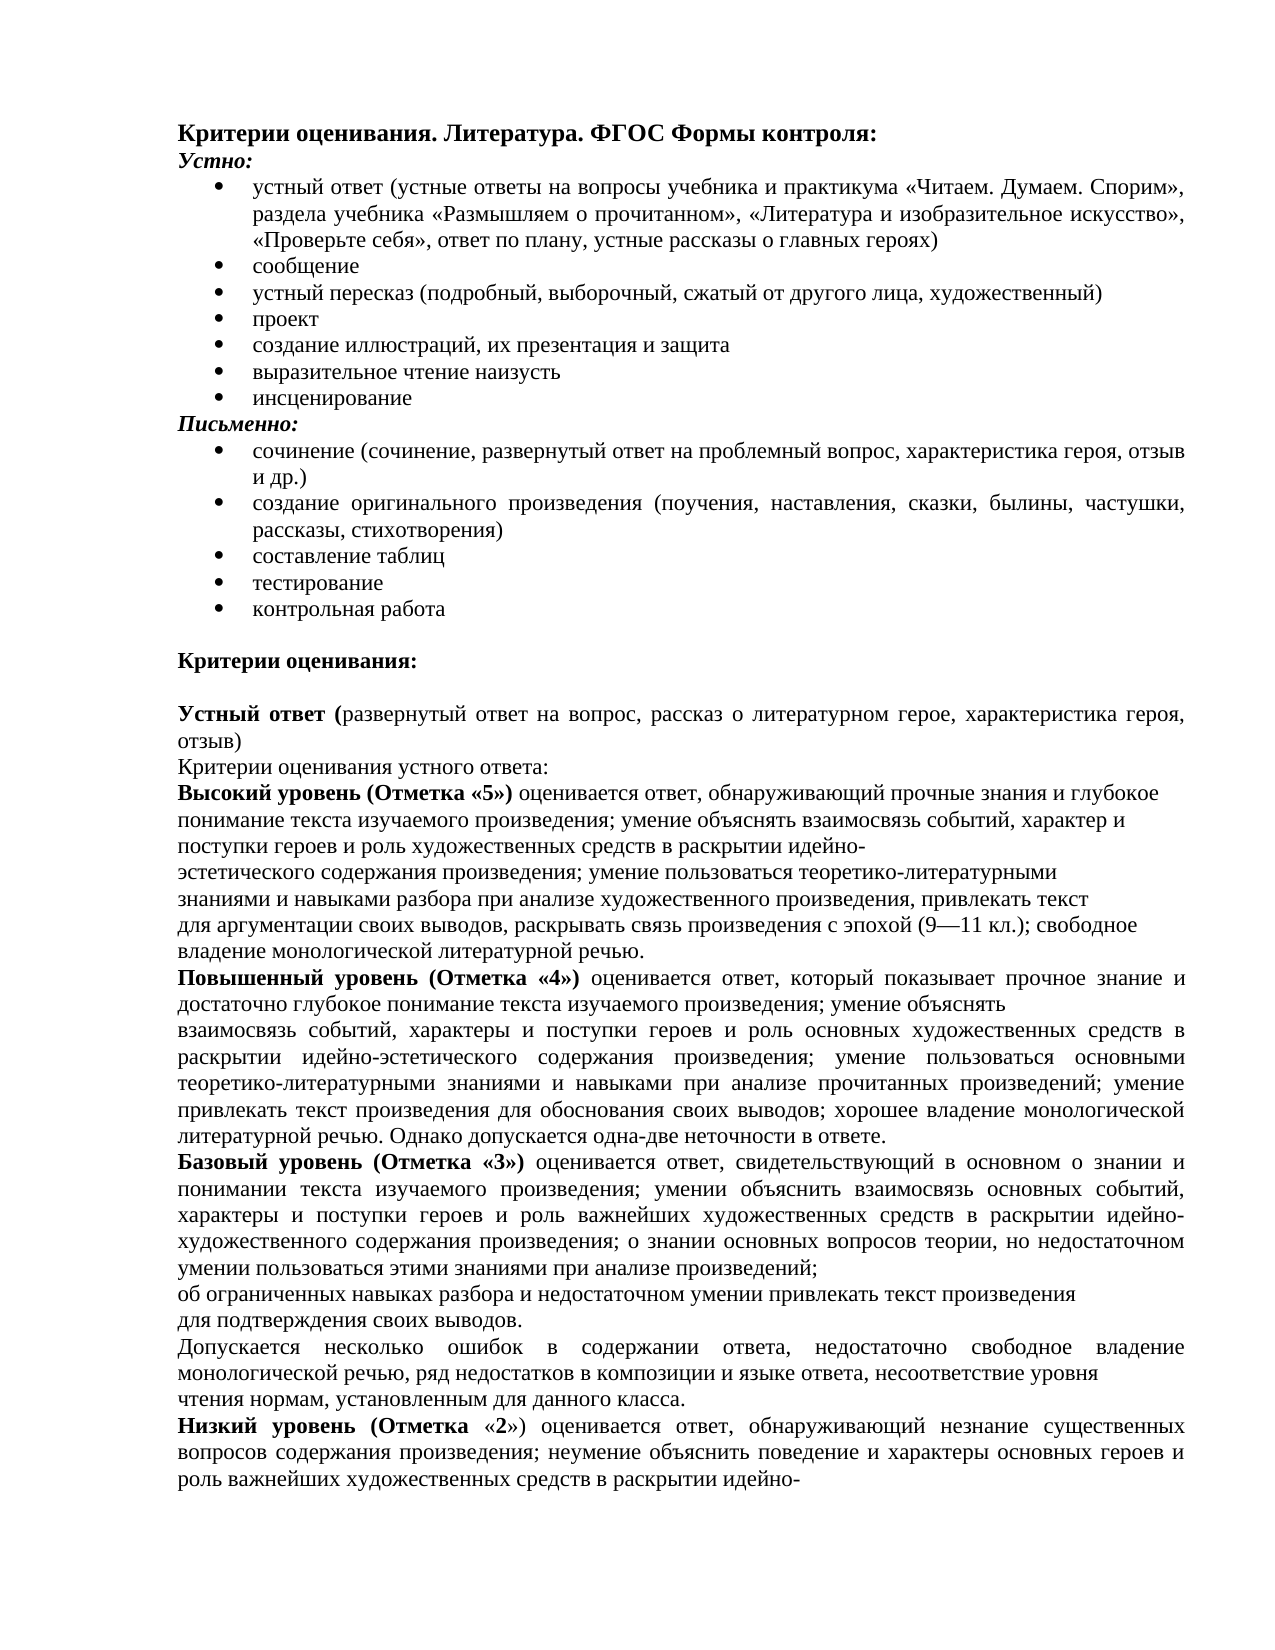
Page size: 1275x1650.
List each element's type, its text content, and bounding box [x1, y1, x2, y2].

text Устно: [177, 147, 1186, 173]
text Критерии оценивания устного ответа: [177, 753, 1186, 779]
list сочинение (сочинение, развернутый ответ на проблемный вопрос, характеристика героя, отзыв и др.) [215, 437, 1186, 489]
text об ограниченных навыках разбора и недостаточном умении привлекать текст произведения [177, 1280, 1186, 1306]
text Низкий уровень (Отметка «2») оценивается ответ, обнаруживающий незнание существенных вопросов содержания произведения; неумение объяснить поведение и характеры основных героев и роль важнейших художественных средств в раскрытии идейно- [177, 1412, 1186, 1491]
list тестирование [215, 568, 1186, 595]
text взаимосвязь событий, характеры и поступки героев и роль основных художественных средств в раскрытии идейно-эстетического содержания произведения; умение пользоваться основными теоретико-литературными знаниями и навыками при анализе прочитанных произведений; умение привлекать текст произведения для обоснования своих выводов; хорошее владение монологической литературной речью. Однако допускается одна-две неточности в ответе. [177, 1017, 1186, 1148]
list создание иллюстраций, их презентация и защита [215, 331, 1186, 358]
list проект [215, 305, 1186, 331]
text чтения нормам, установленным для данного класса. [177, 1386, 1186, 1412]
list сообщение [215, 252, 1186, 279]
text Устный ответ (развернутый ответ на вопрос, рассказ о литературном герое, характеристика героя, отзыв) [177, 700, 1186, 753]
text Повышенный уровень (Отметка «4») оценивается ответ, который показывает прочное знание и достаточно глубокое понимание текста изучаемого произведения; умение объяснять [177, 964, 1186, 1017]
list контрольная работа [215, 595, 1186, 621]
text Критерии оценивания. Литература. ФГОС Формы контроля: [177, 118, 1186, 147]
list устный пересказ (подробный, выборочный, сжатый от другого лица, художественный) [215, 279, 1186, 305]
text для подтверждения своих выводов. [177, 1306, 1186, 1333]
text Критерии оценивания: [177, 648, 1186, 674]
list выразительное чтение наизусть [215, 358, 1186, 384]
text эстетического содержания произведения; умение пользоваться теоретико-литературными [177, 858, 1186, 885]
text для аргументации своих выводов, раскрывать связь произведения с эпохой (9—11 кл.); свободное владение монологической литературной речью. [177, 911, 1186, 964]
text Высокий уровень (Отметка «5») оценивается ответ, обнаруживающий прочные знания и глубокое понимание текста изучаемого произведения; умение объяснять взаимосвязь событий, характер и поступки героев и роль художественных средств в раскрытии идейно- [177, 779, 1186, 858]
list составление таблиц [215, 542, 1186, 568]
list создание оригинального произведения (поучения, наставления, сказки, былины, частушки, рассказы, стихотворения) [215, 489, 1186, 542]
text Письменно: [177, 410, 1186, 437]
list устный ответ (устные ответы на вопросы учебника и практикума «Читаем. Думаем. Спорим», раздела учебника «Размышляем о прочитанном», «Литература и изобразительное искусство», «Проверьте себя», ответ по плану, устные рассказы о главных героях) [215, 173, 1186, 252]
text Допускается несколько ошибок в содержании ответа, недостаточно свободное владение монологической речью, ряд недостатков в композиции и языке ответа, несоответствие уровня [177, 1333, 1186, 1386]
text знаниями и навыками разбора при анализе художественного произведения, привлекать текст [177, 885, 1186, 911]
list инсценирование [215, 384, 1186, 410]
text Базовый уровень (Отметка «3») оценивается ответ, свидетельствующий в основном о знании и понимании текста изучаемого произведения; умении объяснить взаимосвязь основных событий, характеры и поступки героев и роль важнейших художественных средств в раскрытии идейно-художественного содержания произведения; о знании основных вопросов теории, но недостаточном умении пользоваться этими знаниями при анализе произведений; [177, 1148, 1186, 1280]
